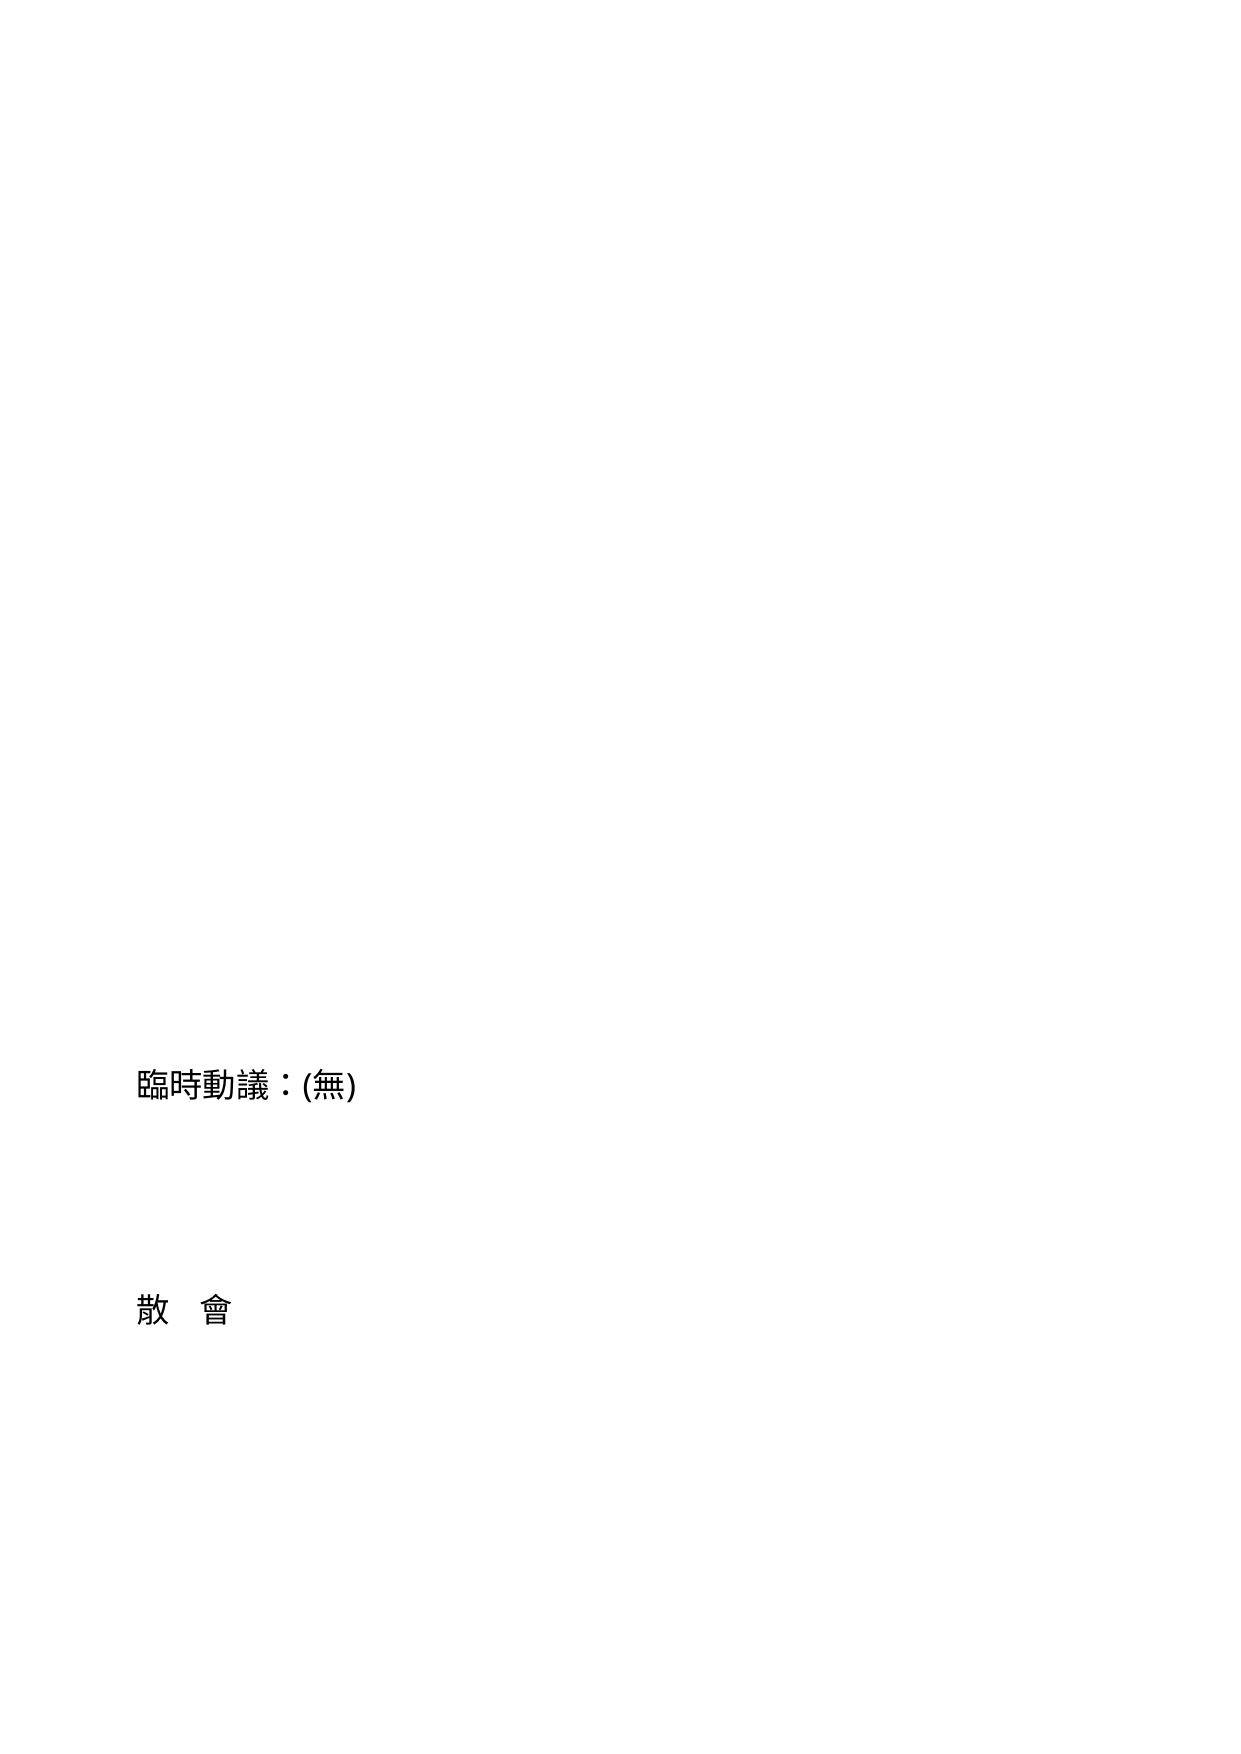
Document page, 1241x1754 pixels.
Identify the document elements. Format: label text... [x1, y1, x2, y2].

text 散 會 [136, 1271, 1104, 1346]
text 臨時動議：(無) [136, 1046, 1104, 1121]
